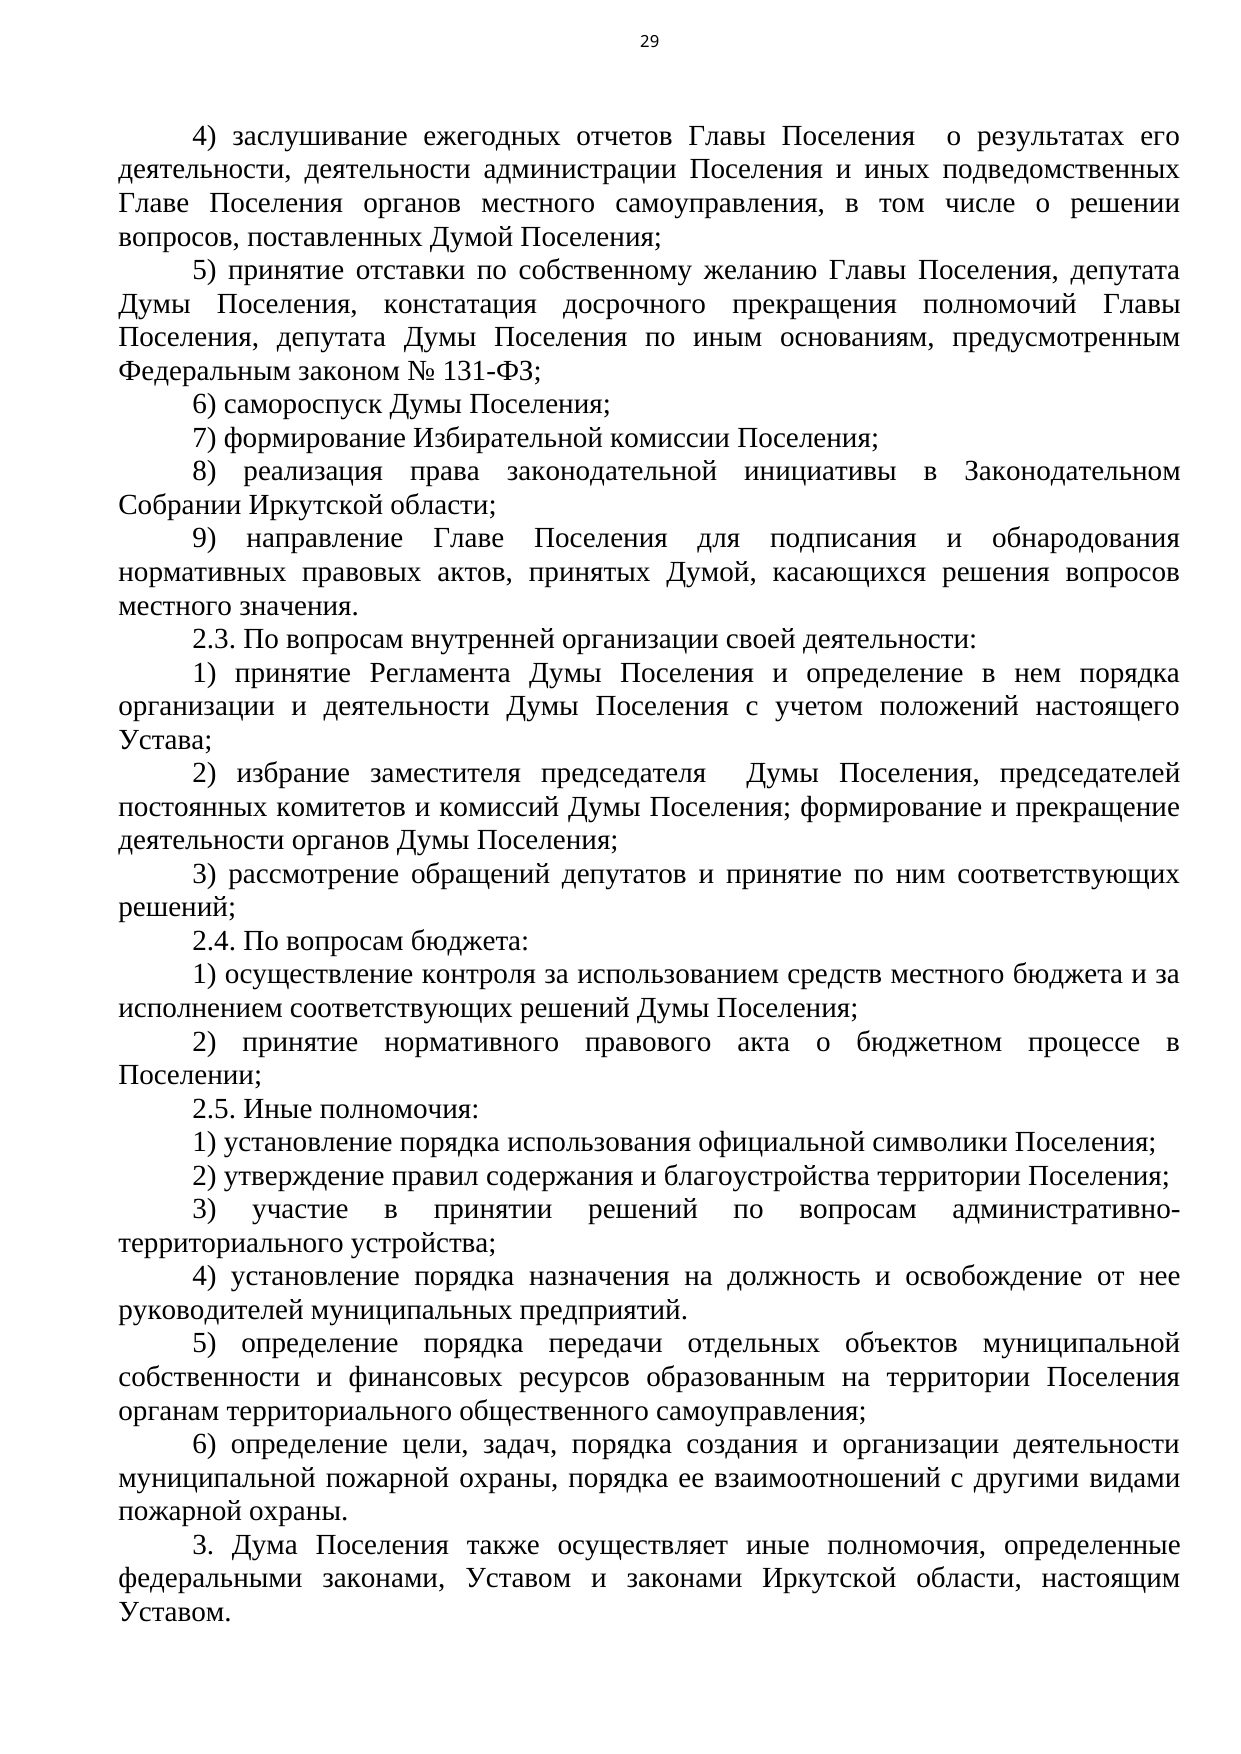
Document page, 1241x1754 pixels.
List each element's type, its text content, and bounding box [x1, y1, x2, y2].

text 2.4. По вопросам бюджета: [118, 923, 1181, 957]
text 3) участие в принятии решений по вопросам административно-территориального устройства; [118, 1191, 1181, 1258]
text 8) реализация права законодательной инициативы в Законодательном Собрании Иркутской области; [118, 453, 1181, 521]
text 6) определение цели, задач, порядка создания и организации деятельности муниципальной пожарной охраны, порядка ее взаимоотношений с другими видами пожарной охраны. [118, 1426, 1181, 1527]
text 7) формирование Избирательной комиссии Поселения; [118, 420, 1181, 453]
text 2.5. Иные полномочия: [118, 1091, 1181, 1124]
text 3. Дума Поселения также осуществляет иные полномочия, определенные федеральными законами, Уставом и законами Иркутской области, настоящим Уставом. [118, 1527, 1181, 1627]
text 4) установление порядка назначения на должность и освобождение от нее руководителей муниципальных предприятий. [118, 1258, 1181, 1326]
text 6) самороспуск Думы Поселения; [118, 386, 1181, 420]
text 1) принятие Регламента Думы Поселения и определение в нем порядка организации и деятельности Думы Поселения с учетом положений настоящего Устава; [118, 655, 1181, 755]
text 2) принятие нормативного правового акта о бюджетном процессе в Поселении; [118, 1024, 1181, 1091]
text 1) осуществление контроля за использованием средств местного бюджета и за исполнением соответствующих решений Думы Поселения; [118, 957, 1181, 1024]
text 2) избрание заместителя председателя Думы Поселения, председателей постоянных комитетов и комиссий Думы Поселения; формирование и прекращение деятельности органов Думы Поселения; [118, 755, 1181, 856]
text 5) принятие отставки по собственному желанию Главы Поселения, депутата Думы Поселения, констатация досрочного прекращения полномочий Главы Поселения, депутата Думы Поселения по иным основаниям, предусмотренным Федеральным законом № 131-ФЗ; [118, 252, 1181, 386]
text 5) определение порядка передачи отдельных объектов муниципальной собственности и финансовых ресурсов образованным на территории Поселения органам территориального общественного самоуправления; [118, 1326, 1181, 1426]
text 3) рассмотрение обращений депутатов и принятие по ним соответствующих решений; [118, 856, 1181, 923]
text 9) направление Главе Поселения для подписания и обнародования нормативных правовых актов, принятых Думой, касающихся решения вопросов местного значения. [118, 521, 1181, 621]
text 1) установление порядка использования официальной символики Поселения; [118, 1124, 1181, 1158]
text 4) заслушивание ежегодных отчетов Главы Поселения о результатах его деятельности, деятельности администрации Поселения и иных подведомственных Главе Поселения органов местного самоуправления, в том числе о решении вопросов, поставленных Думой Поселения; [118, 118, 1181, 252]
text 2) утверждение правил содержания и благоустройства территории Поселения; [118, 1158, 1181, 1191]
text 2.3. По вопросам внутренней организации своей деятельности: [118, 621, 1181, 655]
